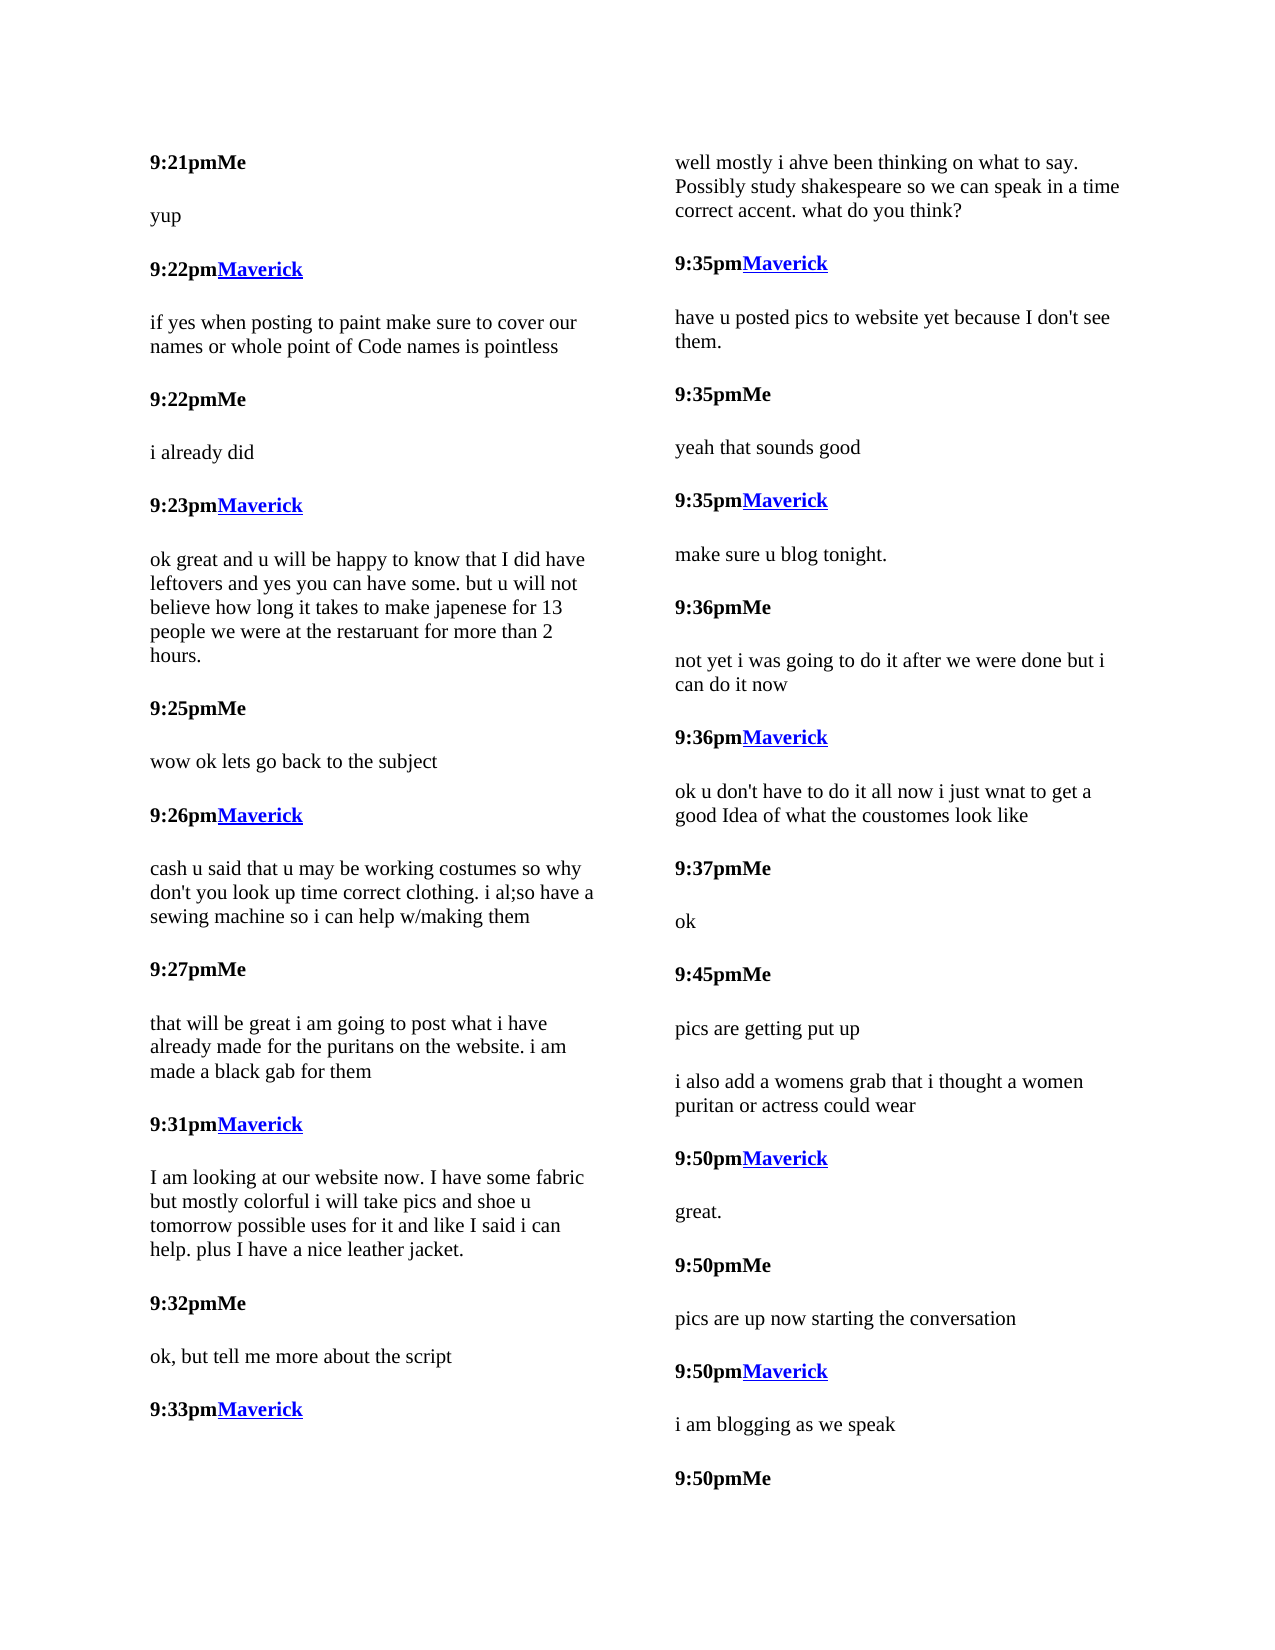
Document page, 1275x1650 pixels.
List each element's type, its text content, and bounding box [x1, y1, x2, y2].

text great. [675, 1199, 1125, 1223]
text cash u said that u may be working costumes so why don't you look up time correct clothing. i al;so have a sewing machine so i can help w/making them [150, 856, 600, 928]
text 9:22pmMaverick [150, 256, 600, 281]
text 9:27pmMe [150, 957, 600, 981]
text 9:50pmMaverick [675, 1146, 1125, 1170]
text have u posted pics to website yet because I don't see them. [675, 304, 1125, 353]
text 9:50pmMe [675, 1252, 1125, 1277]
text yeah that sounds good [675, 435, 1125, 459]
text 9:21pmMe [150, 150, 600, 174]
text I am looking at our website now. I have some fabric but mostly colorful i will take pics and shoe u tomorrow possible uses for it and like I said i can help. plus I have a nice leather jacket. [150, 1165, 600, 1261]
text 9:32pmMe [150, 1290, 600, 1314]
text make sure u blog tonight. [675, 542, 1125, 566]
text 9:22pmMe [150, 387, 600, 411]
text i also add a womens grab that i thought a women puritan or actress could wear [675, 1069, 1125, 1117]
text not yet i was going to do it after we were done but i can do it now [675, 648, 1125, 696]
text i am blogging as we speak [675, 1412, 1125, 1436]
text ok u don't have to do it all now i just wnat to get a good Idea of what the coustomes look like [675, 778, 1125, 827]
text 9:35pmMe [675, 382, 1125, 406]
text ok great and u will be happy to know that I did have leftovers and yes you can have some. but u will not believe how long it takes to make japenese for 13 people we were at the restaruant for more than 2 hours. [150, 547, 600, 667]
text pics are getting put up [675, 1016, 1125, 1039]
text 9:37pmMe [675, 856, 1125, 880]
text that will be great i am going to post what i have already made for the puritans on the website. i am made a black gab for them [150, 1010, 600, 1083]
text 9:36pmMe [675, 595, 1125, 619]
text ok, but tell me more about the script [150, 1344, 600, 1368]
text 9:31pmMaverick [150, 1112, 600, 1136]
text ok [675, 909, 1125, 933]
text 9:50pmMaverick [675, 1359, 1125, 1383]
text pics are up now starting the conversation [675, 1306, 1125, 1330]
text 9:26pmMaverick [150, 803, 600, 827]
text 9:25pmMe [150, 696, 600, 720]
text 9:23pmMaverick [150, 493, 600, 517]
text 9:35pmMaverick [675, 251, 1125, 275]
text i already did [150, 440, 600, 464]
text well mostly i ahve been thinking on what to say. Possibly study shakespeare so we can speak in a time correct accent. what do you think? [675, 150, 1125, 222]
text 9:33pmMaverick [150, 1397, 600, 1421]
text if yes when posting to paint make sure to cover our names or whole point of Code names is pointless [150, 310, 600, 358]
text wow ok lets go back to the subject [150, 749, 600, 773]
text yup [150, 203, 600, 227]
text 9:36pmMaverick [675, 725, 1125, 749]
text 9:35pmMaverick [675, 488, 1125, 512]
text 9:45pmMe [675, 962, 1125, 986]
text 9:50pmMe [675, 1465, 1125, 1489]
